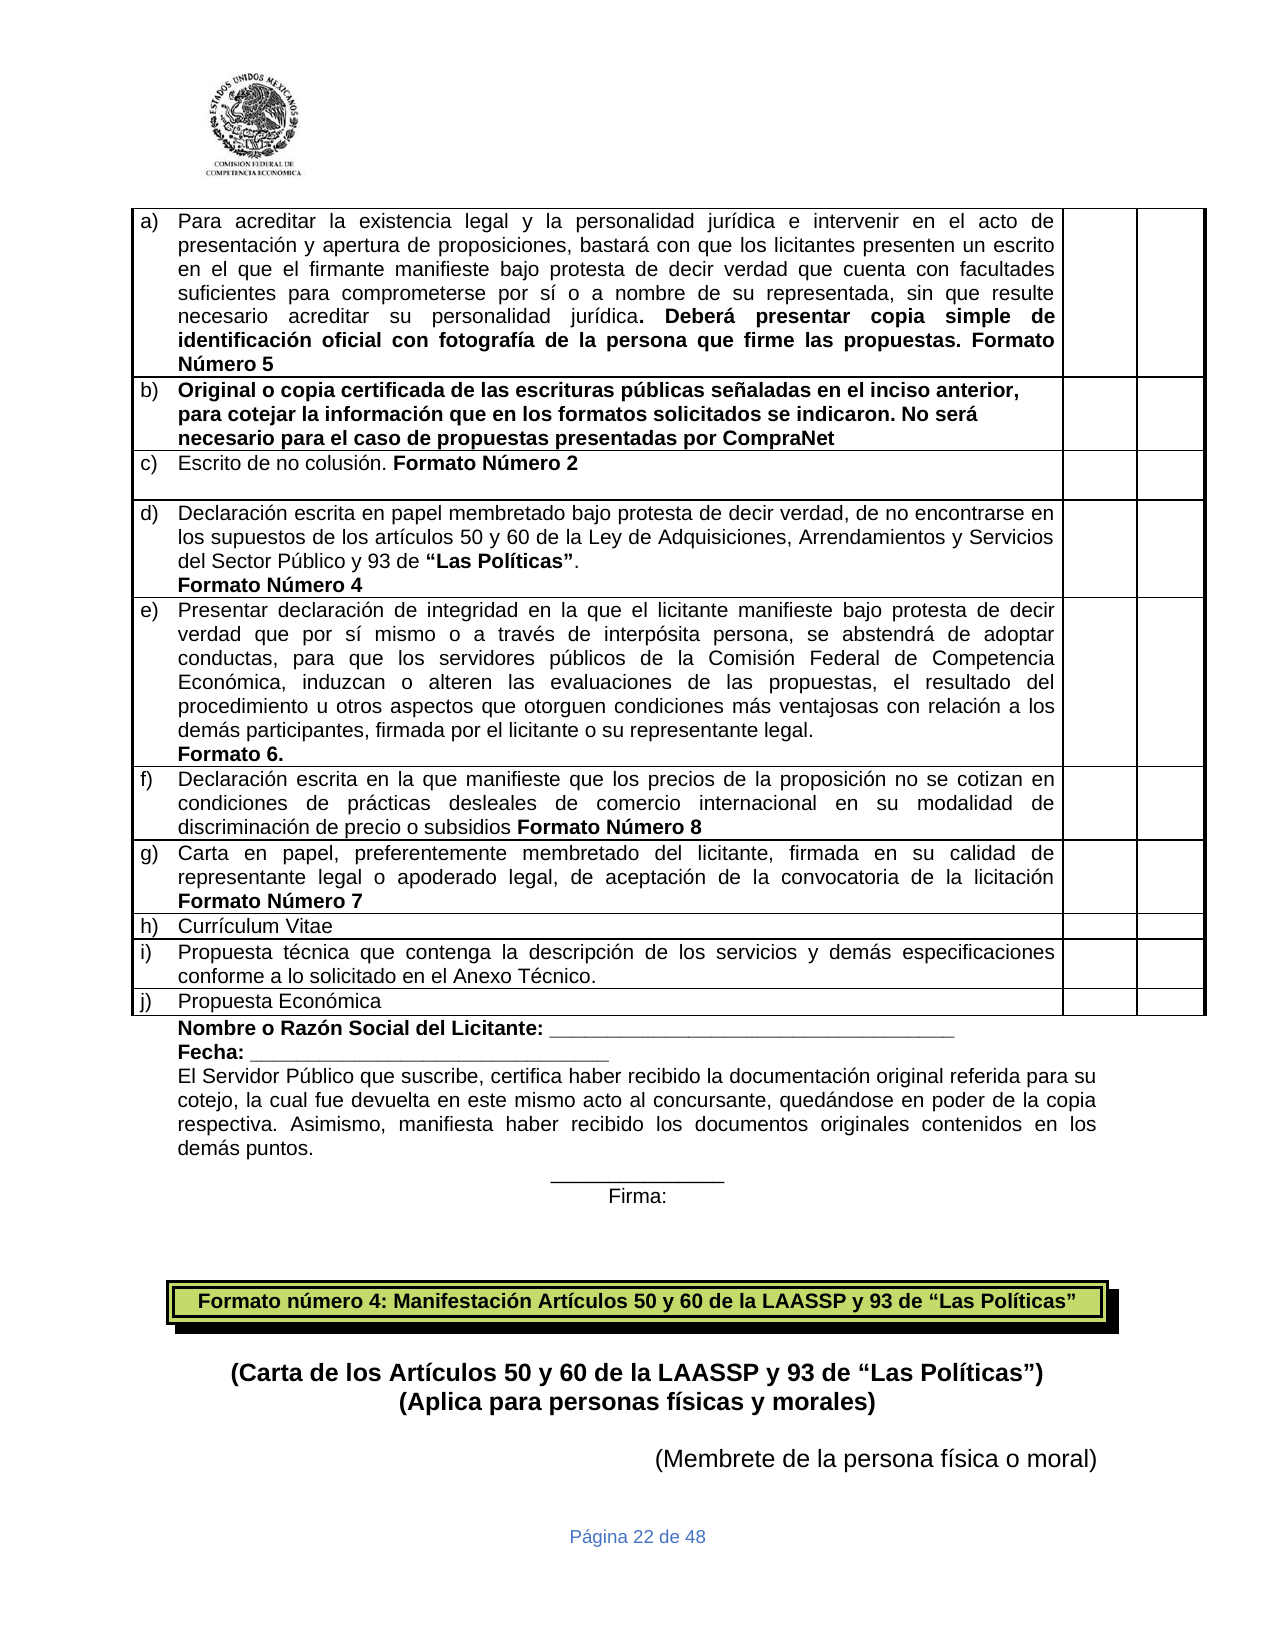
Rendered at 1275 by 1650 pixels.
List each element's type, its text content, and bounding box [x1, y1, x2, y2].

table_cell Presentar declaración de integridad en la que el licitante manifieste bajo protesta de decir verdad que por sí mismo o a través de interpósita persona, se abstendrá de adoptar conductas, para que los servidores públicos de la Comisión Federal de Competencia Económica, induzcan o alteren las evaluaciones de las propuestas, el resultado del procedimiento u otros aspectos que otorguen condiciones más ventajosas con relación a los demás participantes, firmada por el licitante o su representante legal. Formato 6. [134, 598, 1062, 766]
table_cell [1138, 914, 1203, 938]
text (Carta de los Artículos 50 y 60 de la LAASSP y 93 de “Las Políticas”) [177, 1358, 1098, 1387]
table_cell [1064, 841, 1136, 913]
table_cell [1064, 209, 1136, 376]
table_cell [1138, 378, 1203, 449]
table_cell [1064, 767, 1136, 839]
table_cell [1138, 841, 1203, 913]
text Firma: [177, 1184, 1098, 1208]
table_cell [1064, 940, 1136, 988]
table_cell Para acreditar la existencia legal y la personalidad jurídica e intervenir en el acto de presentación y apertura de proposiciones, bastará con que los licitantes presenten un escrito en el que el firmante manifieste bajo protesta de decir verdad que cuenta con facultades suficientes para comprometerse por sí o a nombre de su representada, sin que resulte necesario acreditar su personalidad jurídica. Deberá presentar copia simple de identificación oficial con fotografía de la persona que firme las propuestas. Formato Número 5 [134, 209, 1062, 376]
table_cell Carta en papel, preferentemente membretado del licitante, firmada en su calidad de representante legal o apoderado legal, de aceptación de la convocatoria de la licitación Formato Número 7 [134, 841, 1062, 913]
text Nombre o Razón Social del Licitante: ___________________________________ [177, 1016, 1098, 1040]
text _______________ [177, 1160, 1098, 1184]
table_cell [1064, 989, 1136, 1014]
table_cell Escrito de no colusión. Formato Número 2 [134, 451, 1062, 499]
table_cell [1138, 767, 1203, 839]
text Fecha: _______________________________ [177, 1040, 1098, 1064]
table_cell Declaración escrita en la que manifieste que los precios de la proposición no se cotizan en condiciones de prácticas desleales de comercio internacional en su modalidad de discriminación de precio o subsidios Formato Número 8 [134, 767, 1062, 839]
table_cell [1138, 989, 1203, 1014]
table_cell Propuesta Económica [134, 989, 1062, 1014]
table_cell [1064, 501, 1136, 596]
table_cell [1064, 598, 1136, 766]
table_cell [1064, 914, 1136, 938]
table_cell Original o copia certificada de las escrituras públicas señaladas en el inciso anterior, para cotejar la información que en los formatos solicitados se indicaron. No será necesario para el caso de propuestas presentadas por CompraNet [134, 378, 1062, 449]
table_cell [1138, 209, 1203, 376]
table_cell [1138, 940, 1203, 988]
table_cell [1064, 378, 1136, 449]
table_cell Declaración escrita en papel membretado bajo protesta de decir verdad, de no encontrarse en los supuestos de los artículos 50 y 60 de la Ley de Adquisiciones, Arrendamientos y Servicios del Sector Público y 93 de “Las Políticas”. Formato Número 4 [134, 501, 1062, 596]
table_cell [1138, 451, 1203, 499]
text El Servidor Público que suscribe, certifica haber recibido la documentación original referida para su cotejo, la cual fue devuelta en este mismo acto al concursante, quedándose en poder de la copia respectiva. Asimismo, manifiesta haber recibido los documentos originales contenidos en los demás puntos. [177, 1064, 1098, 1160]
table_cell Propuesta técnica que contenga la descripción de los servicios y demás especificaciones conforme a lo solicitado en el Anexo Técnico. [134, 940, 1062, 988]
table_cell [1138, 598, 1203, 766]
table_cell [1064, 451, 1136, 499]
table_cell Currículum Vitae [134, 914, 1062, 938]
picture [188, 73, 322, 179]
table_cell [1138, 501, 1203, 596]
text (Aplica para personas físicas y morales) [177, 1387, 1098, 1415]
text (Membrete de la persona física o moral) [177, 1444, 1098, 1473]
text Formato número 4: Manifestación Artículos 50 y 60 de la LAASSP y 93 de “Las Políticas” [169, 1283, 1106, 1322]
